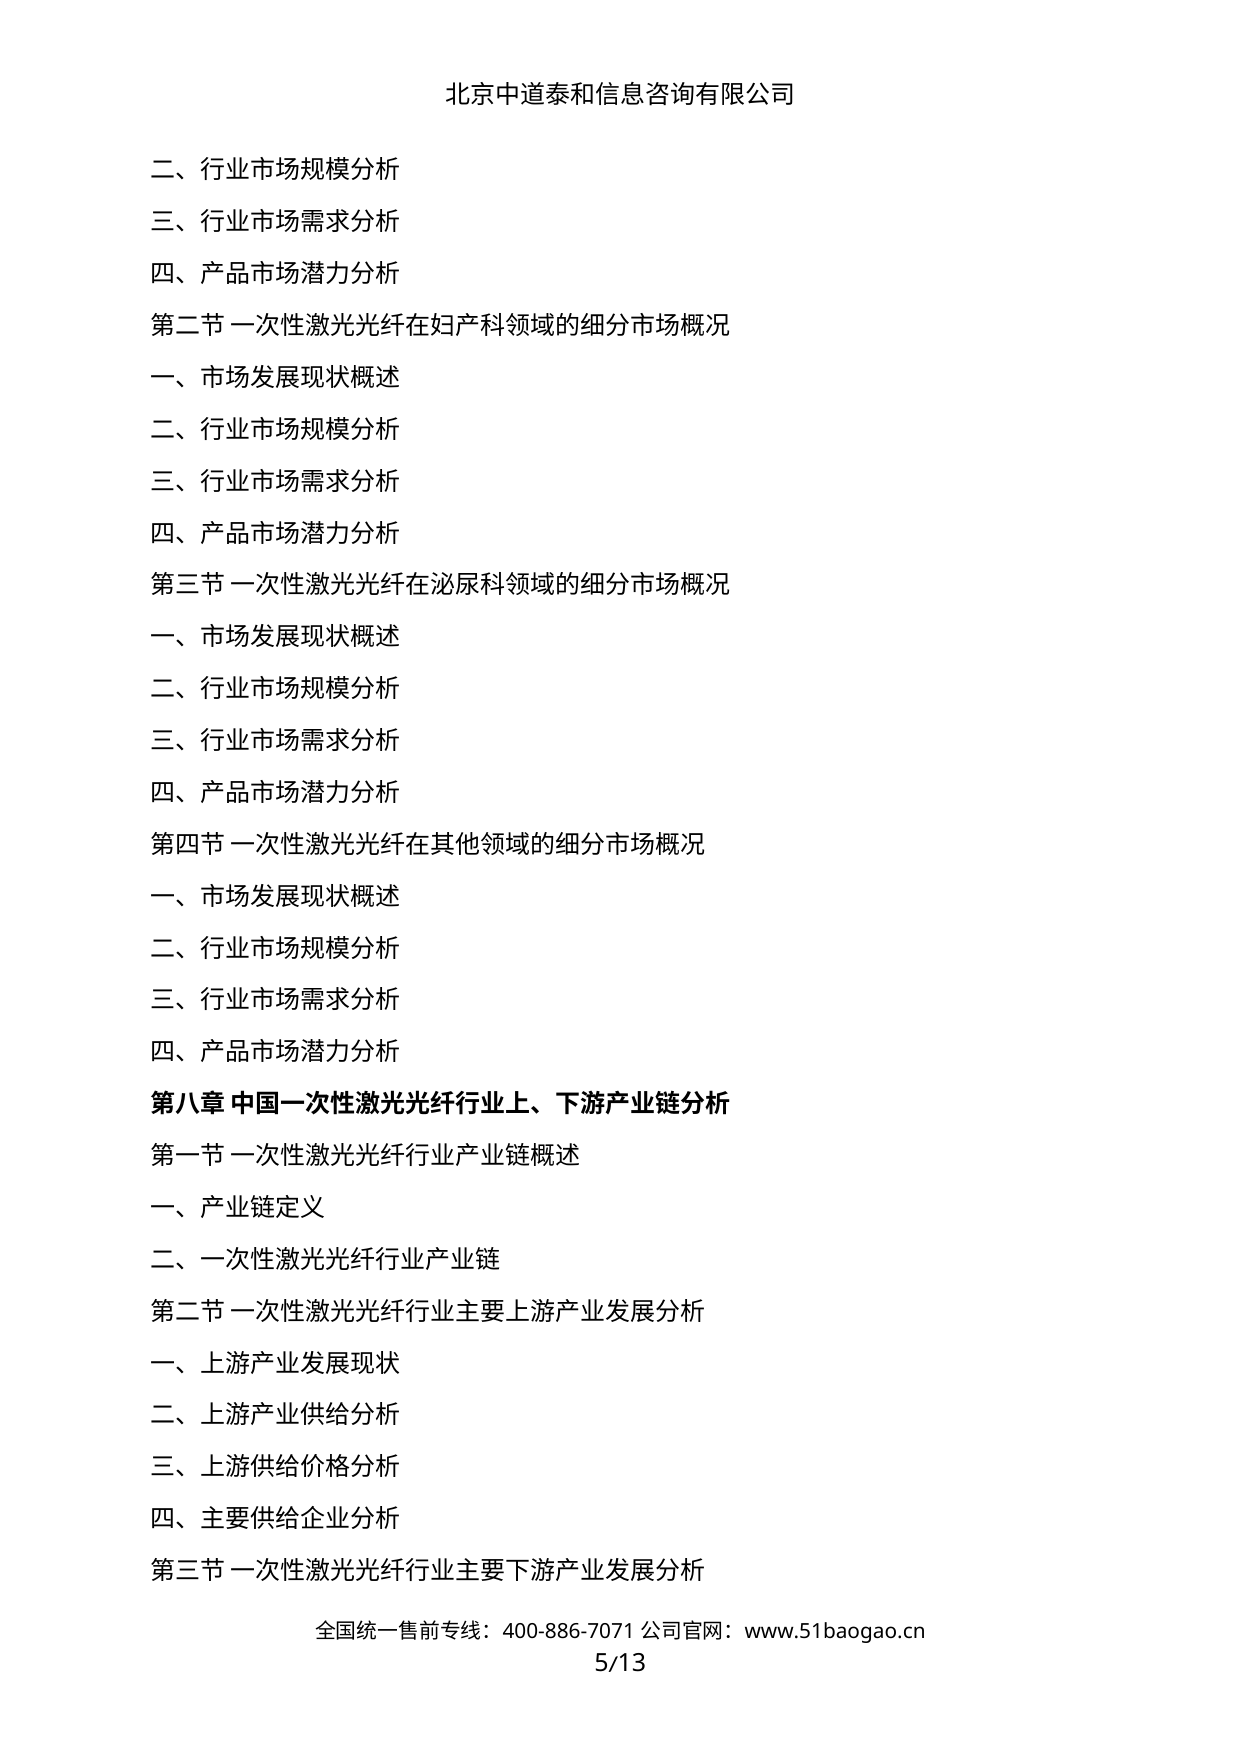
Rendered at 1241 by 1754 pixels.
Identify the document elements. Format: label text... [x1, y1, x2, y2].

text 三、行业市场需求分析 [150, 721, 1090, 757]
text 四、产品市场潜力分析 [150, 254, 1090, 290]
text 三、行业市场需求分析 [150, 202, 1090, 238]
text 二、行业市场规模分析 [150, 150, 1090, 186]
text 一、市场发展现状概述 [150, 357, 1090, 394]
text 三、行业市场需求分析 [150, 980, 1090, 1016]
text 一、上游产业发展现状 [150, 1343, 1090, 1379]
text 第二节 一次性激光光纤行业主要上游产业发展分析 [150, 1291, 1090, 1327]
text 四、产品市场潜力分析 [150, 1032, 1090, 1068]
text 第三节 一次性激光光纤行业主要下游产业发展分析 [150, 1551, 1090, 1587]
text 二、行业市场规模分析 [150, 928, 1090, 964]
text 四、产品市场潜力分析 [150, 513, 1090, 549]
text 四、主要供给企业分析 [150, 1499, 1090, 1535]
text 四、产品市场潜力分析 [150, 772, 1090, 809]
text 一、产业链定义 [150, 1187, 1090, 1224]
text 二、上游产业供给分析 [150, 1395, 1090, 1431]
text 第一节 一次性激光光纤行业产业链概述 [150, 1136, 1090, 1172]
text 三、行业市场需求分析 [150, 461, 1090, 497]
text 二、行业市场规模分析 [150, 669, 1090, 705]
text 第四节 一次性激光光纤在其他领域的细分市场概况 [150, 824, 1090, 861]
text 第八章 中国一次性激光光纤行业上、下游产业链分析 [150, 1084, 1090, 1120]
text 三、上游供给价格分析 [150, 1447, 1090, 1483]
text 一、市场发展现状概述 [150, 617, 1090, 653]
text 第二节 一次性激光光纤在妇产科领域的细分市场概况 [150, 306, 1090, 342]
text 第三节 一次性激光光纤在泌尿科领域的细分市场概况 [150, 565, 1090, 601]
text 二、行业市场规模分析 [150, 409, 1090, 446]
text 一、市场发展现状概述 [150, 876, 1090, 912]
text 二、一次性激光光纤行业产业链 [150, 1239, 1090, 1276]
